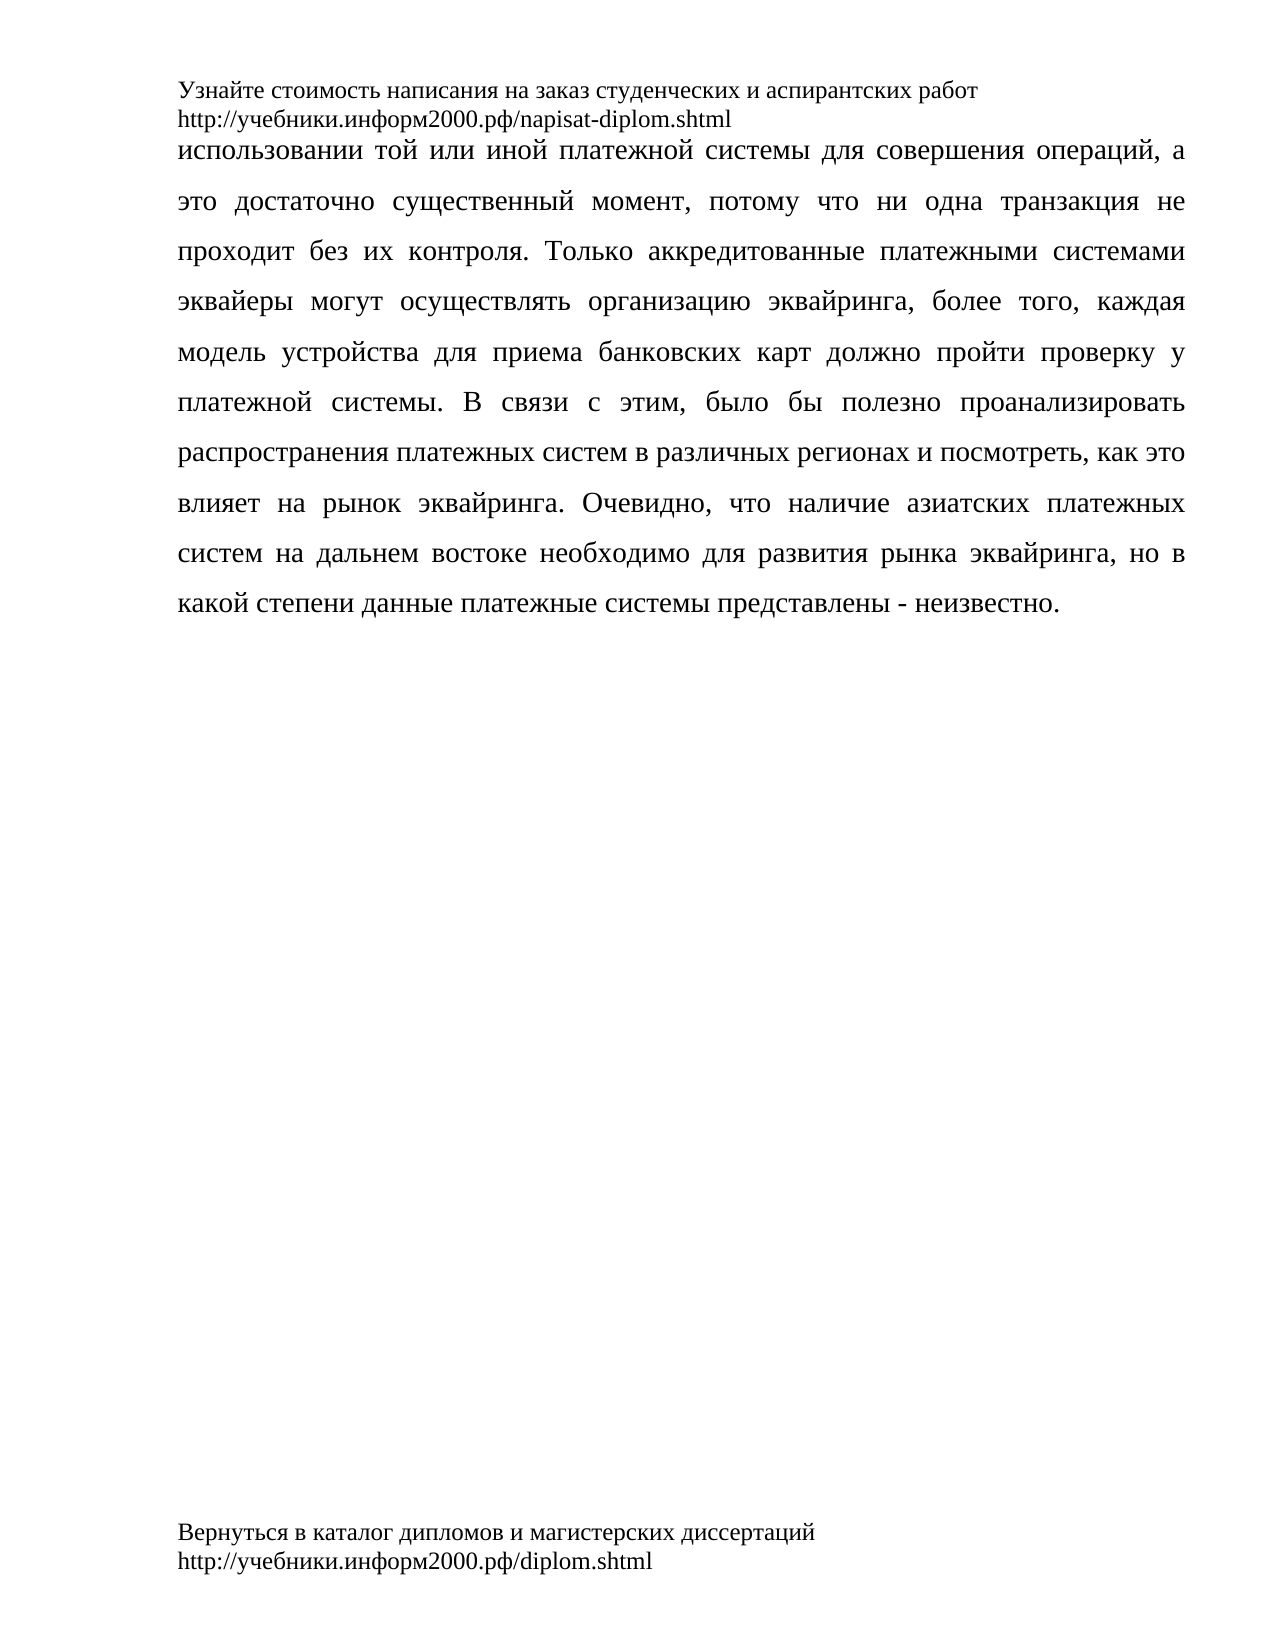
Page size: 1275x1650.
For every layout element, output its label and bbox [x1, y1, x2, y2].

text [177, 132, 1186, 619]
